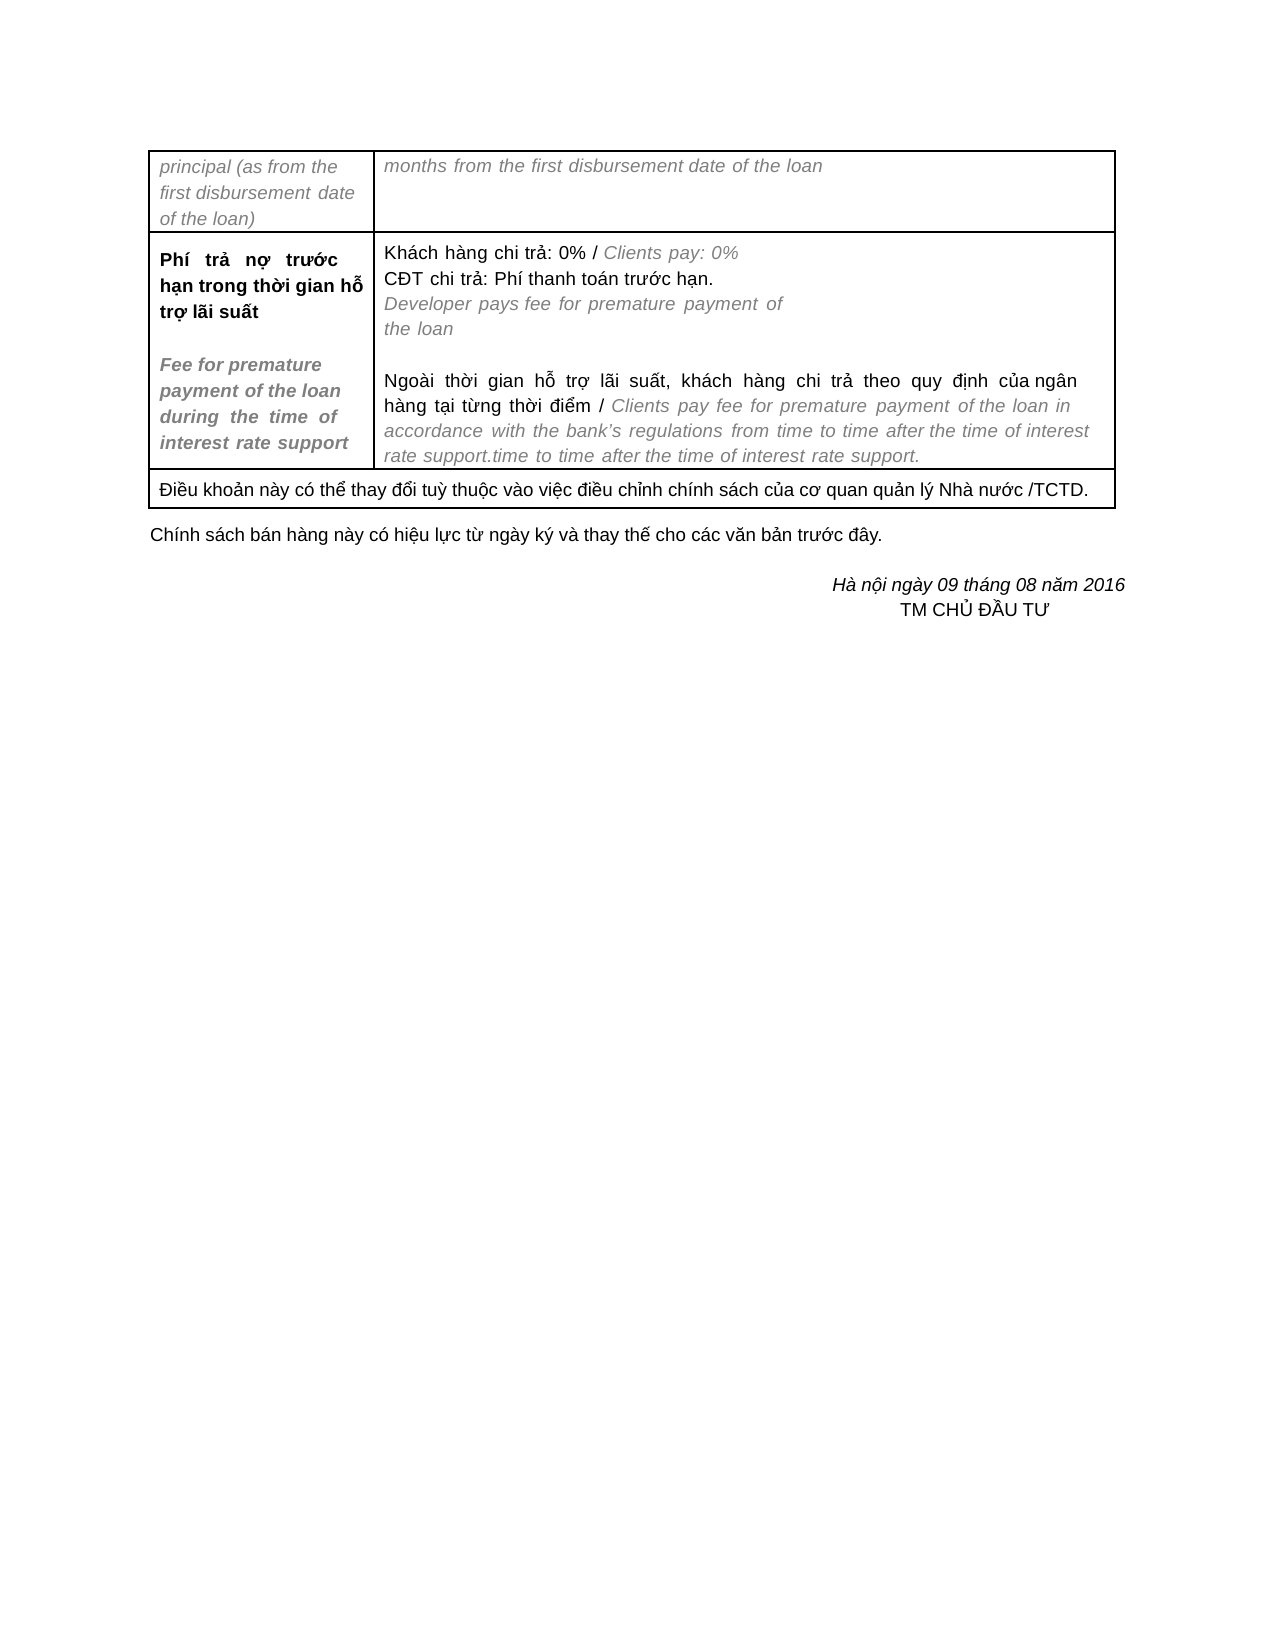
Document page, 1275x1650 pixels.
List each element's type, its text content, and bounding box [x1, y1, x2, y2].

text Chính sách bán hàng này có hiệu lực từ ngày ký và thay thế cho các văn bản trước đây. [150, 522, 1125, 547]
table_cell Phí trả nợ trước hạn trong thời gian hỗ trợ lãi suất Fee for premature payment of the loan during the time of interest rate support [150, 233, 373, 468]
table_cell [375, 152, 1114, 231]
table_cell Điều khoản này có thể thay đổi tuỳ thuộc vào việc điều chỉnh chính sách của cơ quan quản lý Nhà nước /TCTD. [150, 470, 1114, 507]
text Hà nội ngày 09 tháng 08 năm 2016 [150, 572, 1125, 597]
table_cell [150, 152, 373, 231]
text TM CHỦ ĐẦU TƯ [825, 597, 1125, 622]
table_cell Khách hàng chi trả: 0% / Clients pay: 0% CĐT chi trả: Phí thanh toán trước hạn. Developer pays fee for premature payment of the loan Ngoài thời gian hỗ trợ lãi suất, khách hàng chi trả theo quy định của ngân hàng tại từng thời điểm / Clients pay fee for premature payment of the loan in accordance with the bank’s regulations from time to time after the time of interest rate support.time to time after the time of interest rate support. [375, 233, 1114, 468]
